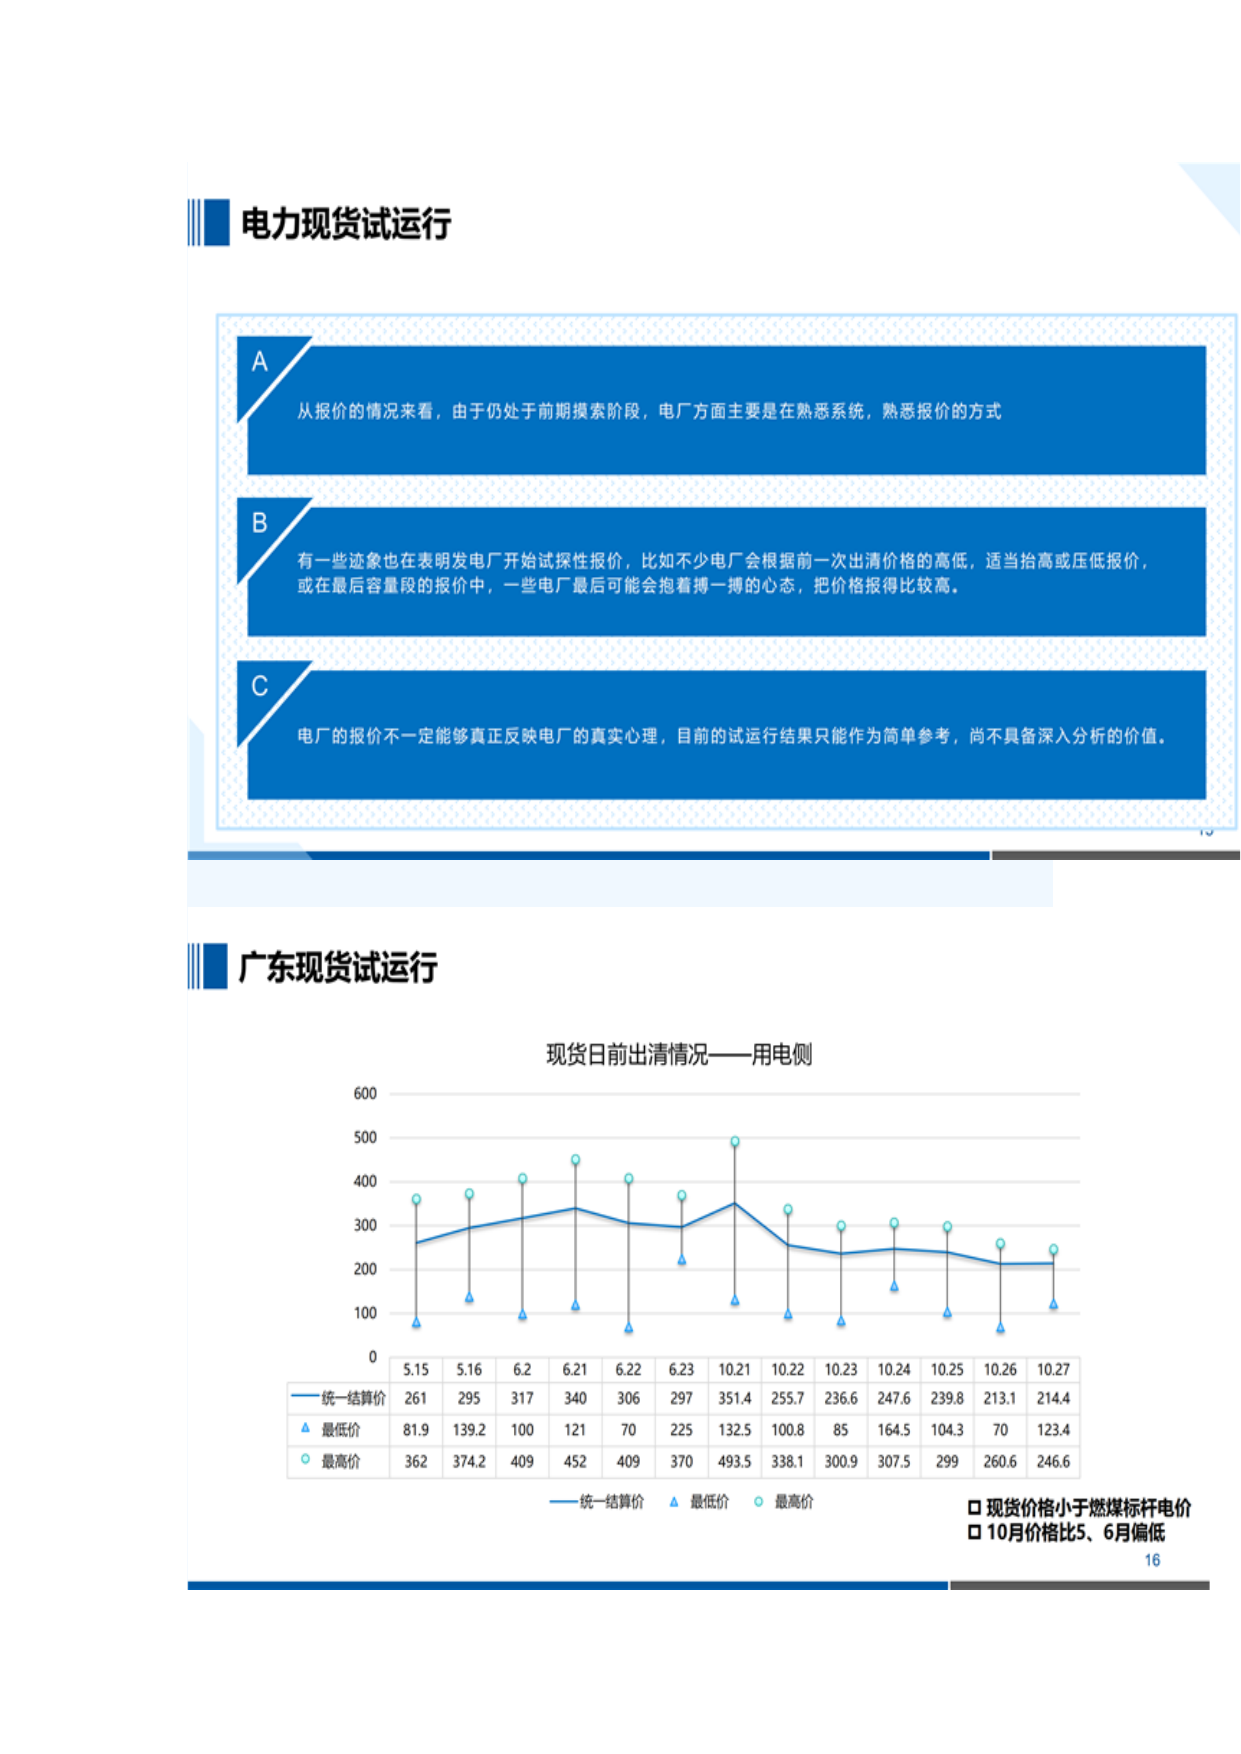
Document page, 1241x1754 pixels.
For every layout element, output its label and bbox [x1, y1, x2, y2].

picture [187, 907, 1210, 1590]
picture [187, 162, 1241, 860]
